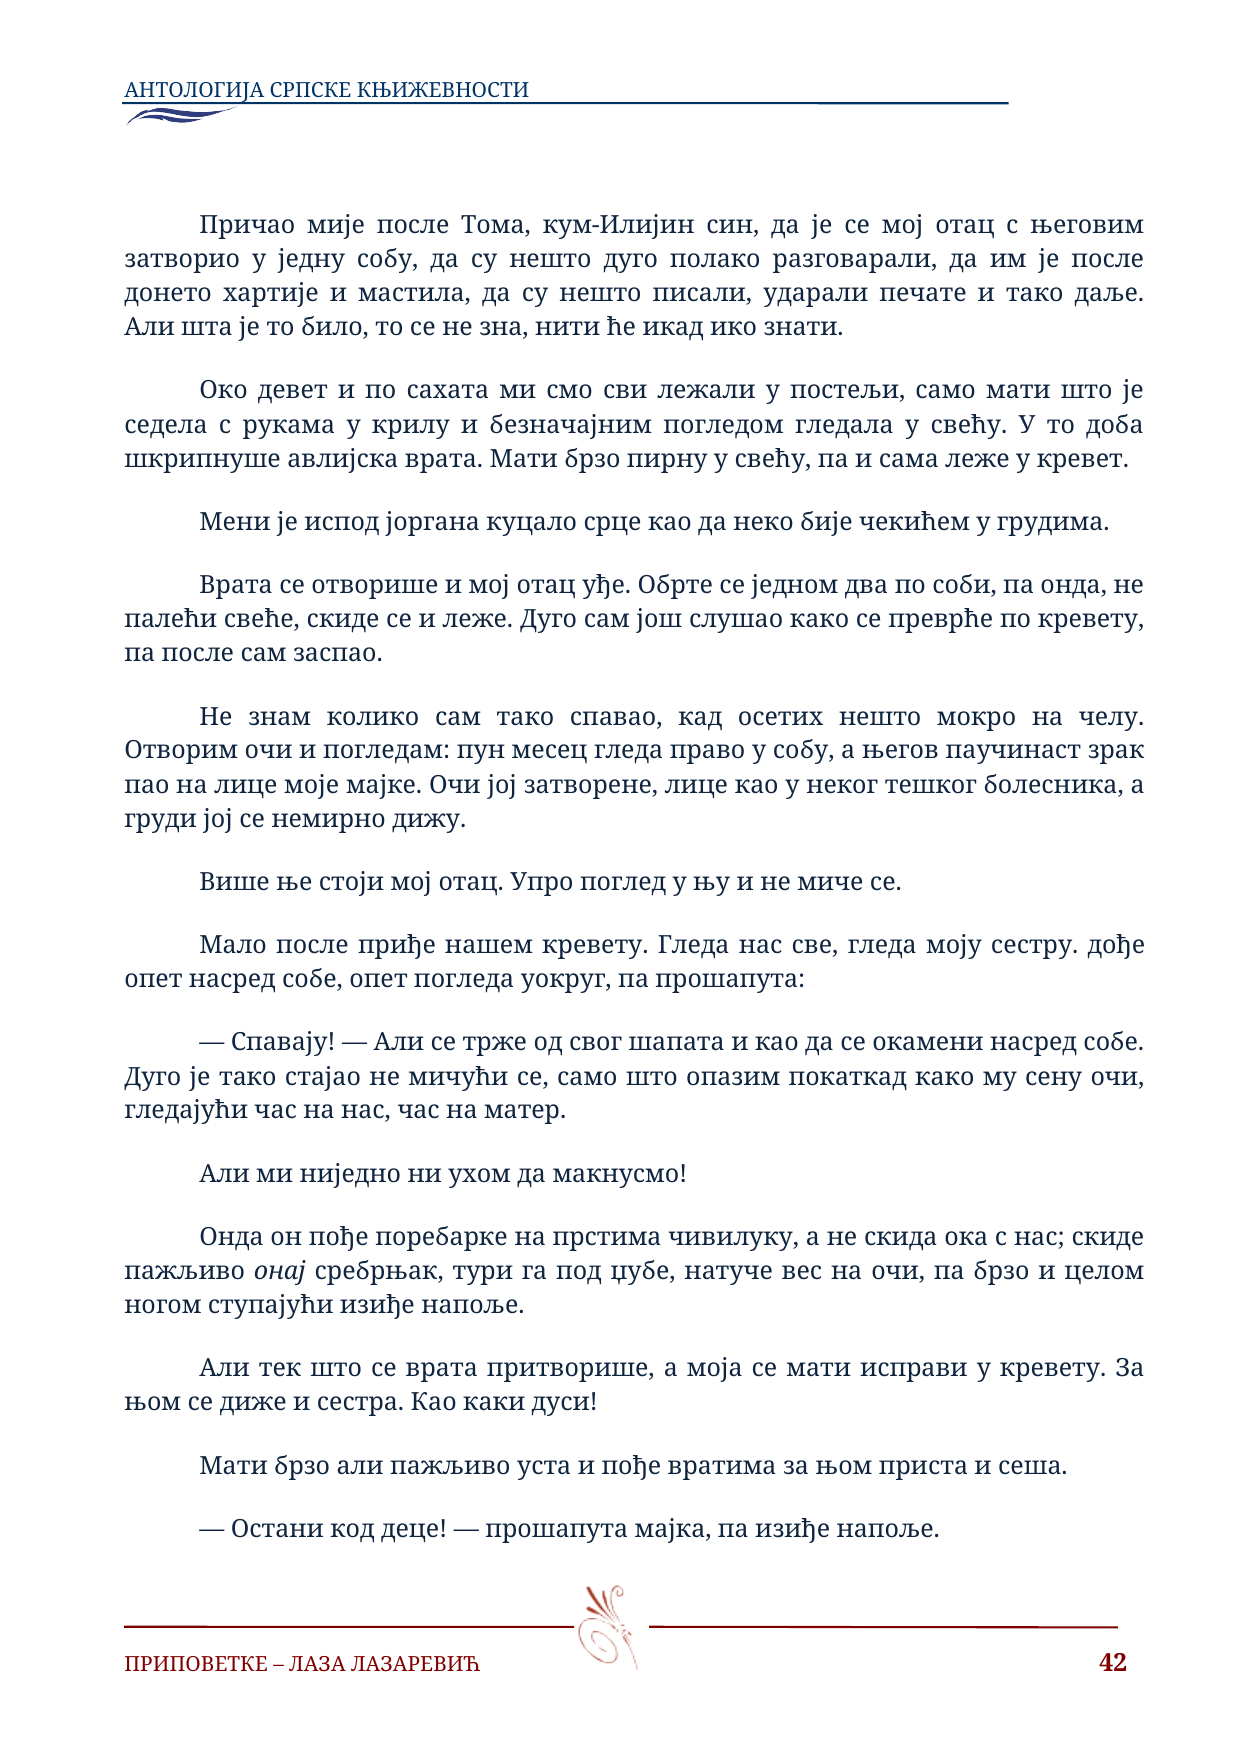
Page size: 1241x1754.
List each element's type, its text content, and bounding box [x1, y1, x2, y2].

text Али тек што се врата притворише, а моја се мати исправи у кревету. За њом се диже и сестра. Као каки дуси! [124, 1350, 1146, 1418]
text Више ње стоји мој отац. Упро поглед у њу и не миче се. [124, 863, 1146, 898]
text Мало после приђе нашем кревету. Гледа нас све, гледа моју сестру. дође опет насред собе, опет погледа уокруг, па прошапута: [124, 927, 1146, 995]
text Не знам колико сам тако спавао, кад осетих нешто мокро на челу. Отворим очи и погледам: пун месец гледа право у собу, а његов паучинаст зрак пао на лице моје мајке. Очи јој затворене, лице као у неког тешког болесника, а груди јој се немирно дижу. [124, 698, 1146, 834]
text — Остани код деце! — прошапута мајка, па изиђе напоље. [124, 1511, 1146, 1544]
text — Спавају! — Али се трже од свог шапата и као да се окамени насред собе. Дуго је тако стајао не мичући се, само што опазим покаткад како му сену очи, гледајући час на нас, час на матер. [124, 1024, 1146, 1126]
text Онда он пође поребарке на прстима чивилуку, а не скида ока с нас; скиде пажљиво онај сребрњак, тури га под џубе, натуче вес на очи, па брзо и целом ногом ступајући изиђе напоље. [124, 1219, 1146, 1321]
text Причао мије после Тома, кум-Илијин син, да је се мој отац с његовим затворио у једну собу, да су нешто дуго полако разговарали, да им је после донето хартије и мастила, да су нешто писали, ударали печате и тако даље. Али шта је то било, то се не зна, нити ће икад ико знати. [124, 207, 1146, 343]
text Али ми ниједно ни ухом да макнусмо! [124, 1155, 1146, 1189]
text Врата се отворише и мој отац уђе. Обрте се једном два по соби, па онда, не палећи свеће, скиде се и леже. Дуго сам још слушао како се преврће по кревету, па после сам заспао. [124, 567, 1146, 669]
text Око девет и по сахата ми смо сви лежали у постељи, само мати што је седела с рукама у крилу и безначајним погледом гледала у свећу. У то доба шкрипнуше авлијска врата. Мати брзо пирну у свећу, па и сама леже у кревет. [124, 372, 1146, 474]
text Мати брзо али пажљиво уста и пође вратима за њом приста и сеша. [124, 1447, 1146, 1481]
text Мени је испод јоргана куцало срце као да неко бије чекићем у грудима. [124, 503, 1146, 538]
